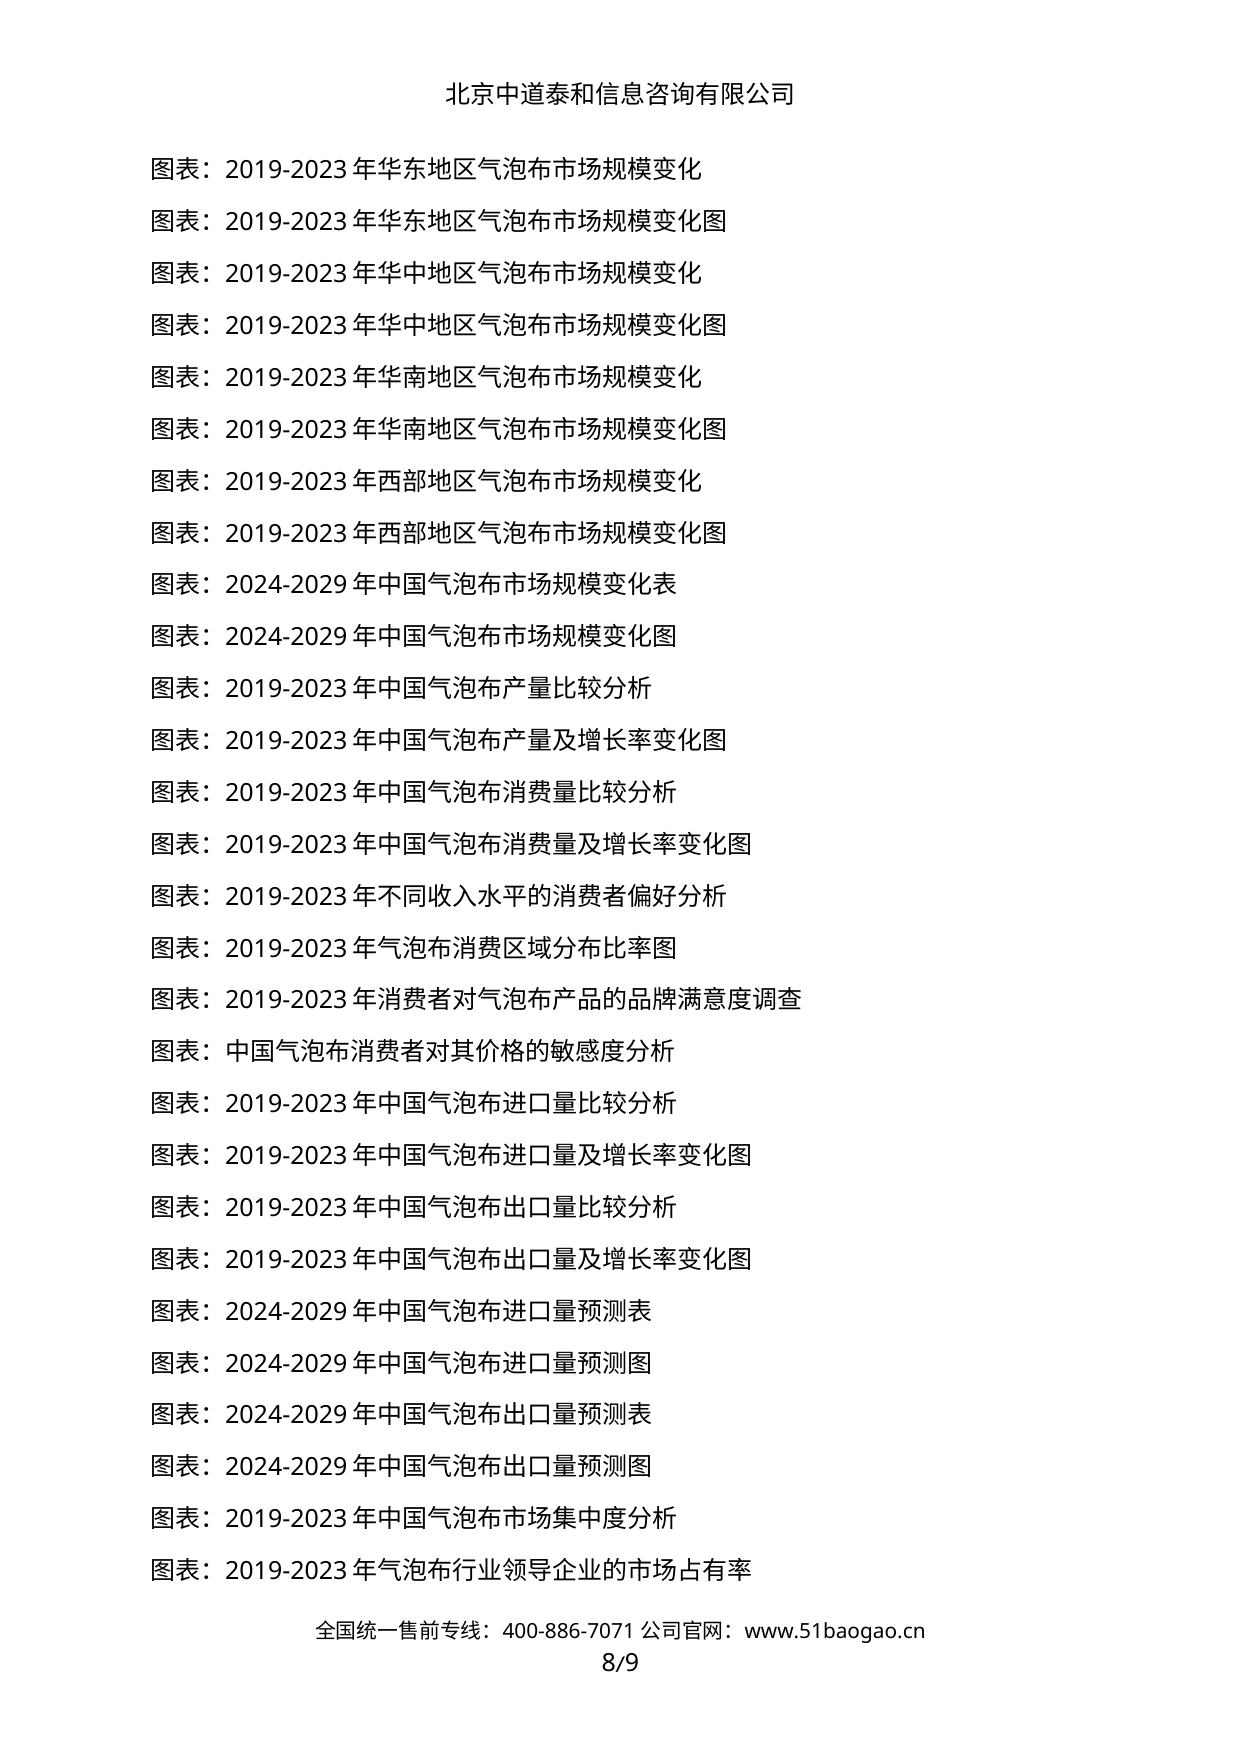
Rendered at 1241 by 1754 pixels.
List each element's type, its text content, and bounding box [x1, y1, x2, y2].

text 图表：2019-2023年中国气泡布产量及增长率变化图 [150, 721, 1090, 757]
text 图表：2019-2023年气泡布消费区域分布比率图 [150, 928, 1090, 964]
text 图表：2024-2029年中国气泡布进口量预测表 [150, 1291, 1090, 1327]
text 图表：2019-2023年华东地区气泡布市场规模变化 [150, 150, 1090, 186]
text 图表：2019-2023年西部地区气泡布市场规模变化 [150, 461, 1090, 497]
text 图表：2019-2023年中国气泡布出口量比较分析 [150, 1187, 1090, 1224]
text 图表：2019-2023年华南地区气泡布市场规模变化 [150, 357, 1090, 394]
text 图表：2019-2023年中国气泡布出口量及增长率变化图 [150, 1239, 1090, 1276]
text 图表：2019-2023年中国气泡布进口量比较分析 [150, 1084, 1090, 1120]
text 图表：2019-2023年华东地区气泡布市场规模变化图 [150, 202, 1090, 238]
text 图表：2019-2023年华中地区气泡布市场规模变化图 [150, 306, 1090, 342]
text 图表：2019-2023年华南地区气泡布市场规模变化图 [150, 409, 1090, 446]
text 图表：2019-2023年中国气泡布消费量及增长率变化图 [150, 824, 1090, 861]
text 图表：2024-2029年中国气泡布出口量预测图 [150, 1447, 1090, 1483]
text 图表：2019-2023年华中地区气泡布市场规模变化 [150, 254, 1090, 290]
text 图表：2019-2023年气泡布行业领导企业的市场占有率 [150, 1551, 1090, 1587]
text 图表：2019-2023年中国气泡布市场集中度分析 [150, 1499, 1090, 1535]
text 图表：中国气泡布消费者对其价格的敏感度分析 [150, 1032, 1090, 1068]
text 图表：2019-2023年中国气泡布消费量比较分析 [150, 772, 1090, 809]
text 图表：2019-2023年不同收入水平的消费者偏好分析 [150, 876, 1090, 912]
text 图表：2019-2023年中国气泡布产量比较分析 [150, 669, 1090, 705]
text 图表：2024-2029年中国气泡布市场规模变化图 [150, 617, 1090, 653]
text 图表：2024-2029年中国气泡布出口量预测表 [150, 1395, 1090, 1431]
text 图表：2024-2029年中国气泡布进口量预测图 [150, 1343, 1090, 1379]
text 图表：2019-2023年消费者对气泡布产品的品牌满意度调查 [150, 980, 1090, 1016]
text 图表：2024-2029年中国气泡布市场规模变化表 [150, 565, 1090, 601]
text 图表：2019-2023年西部地区气泡布市场规模变化图 [150, 513, 1090, 549]
text 图表：2019-2023年中国气泡布进口量及增长率变化图 [150, 1136, 1090, 1172]
